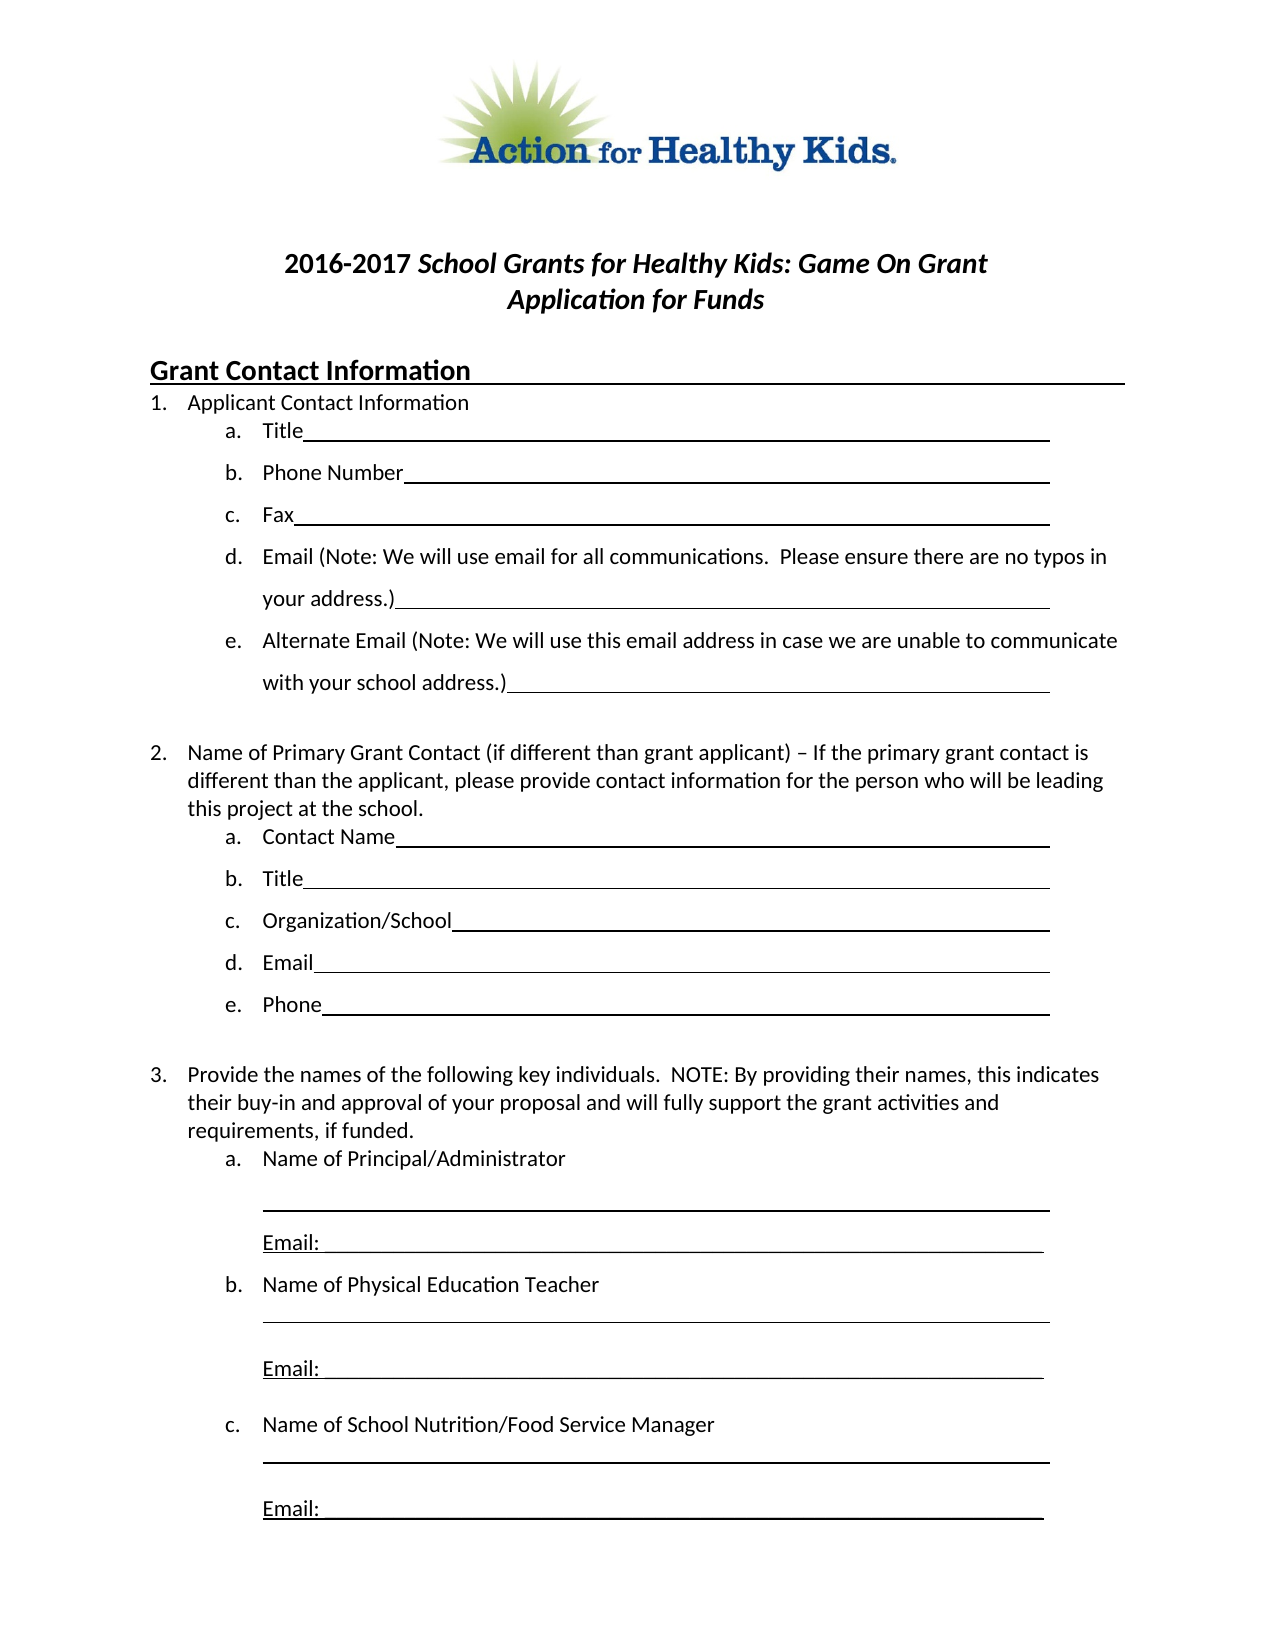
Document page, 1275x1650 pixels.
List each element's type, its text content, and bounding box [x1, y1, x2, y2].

picture [418, 37, 911, 180]
list Alternate Email (Note: We will use this email address in case we are unable to communicate with your school address.) [225, 626, 1125, 696]
list Email [225, 948, 1125, 976]
text Grant Contact Information [150, 352, 1125, 383]
list Applicant Contact Information [150, 388, 1125, 416]
list Email: _______________________________________________________________ [262, 1494, 1125, 1522]
list Contact Name [225, 822, 1125, 850]
list Name of School Nutrition/Food Service Manager [225, 1410, 1125, 1438]
list Organization/School [225, 906, 1125, 934]
list Email (Note: We will use email for all communications. Please ensure there are no typos in your address.) [225, 542, 1125, 612]
list Name of Primary Grant Contact (if different than grant applicant) – If the primary grant contact is different than the applicant, please provide contact information for the person who will be leading this project at the school. [150, 738, 1125, 822]
list Email: _______________________________________________________________ [262, 1228, 1125, 1256]
list Name of Physical Education Teacher [225, 1270, 1125, 1298]
list Title [225, 864, 1125, 892]
text Application for Funds [150, 281, 1125, 317]
text 2016-2017 School Grants for Healthy Kids: Game On Grant [150, 246, 1125, 281]
list Email: _______________________________________________________________ [262, 1354, 1125, 1382]
list Name of Principal/Administrator [225, 1144, 1125, 1172]
list Phone [225, 990, 1125, 1018]
list Title [225, 416, 1125, 444]
list Fax [225, 500, 1125, 528]
list Provide the names of the following key individuals. NOTE: By providing their names, this indicates their buy-in and approval of your proposal and will fully support the grant activities and requirements, if funded. [150, 1060, 1125, 1144]
list Phone Number [225, 458, 1125, 486]
